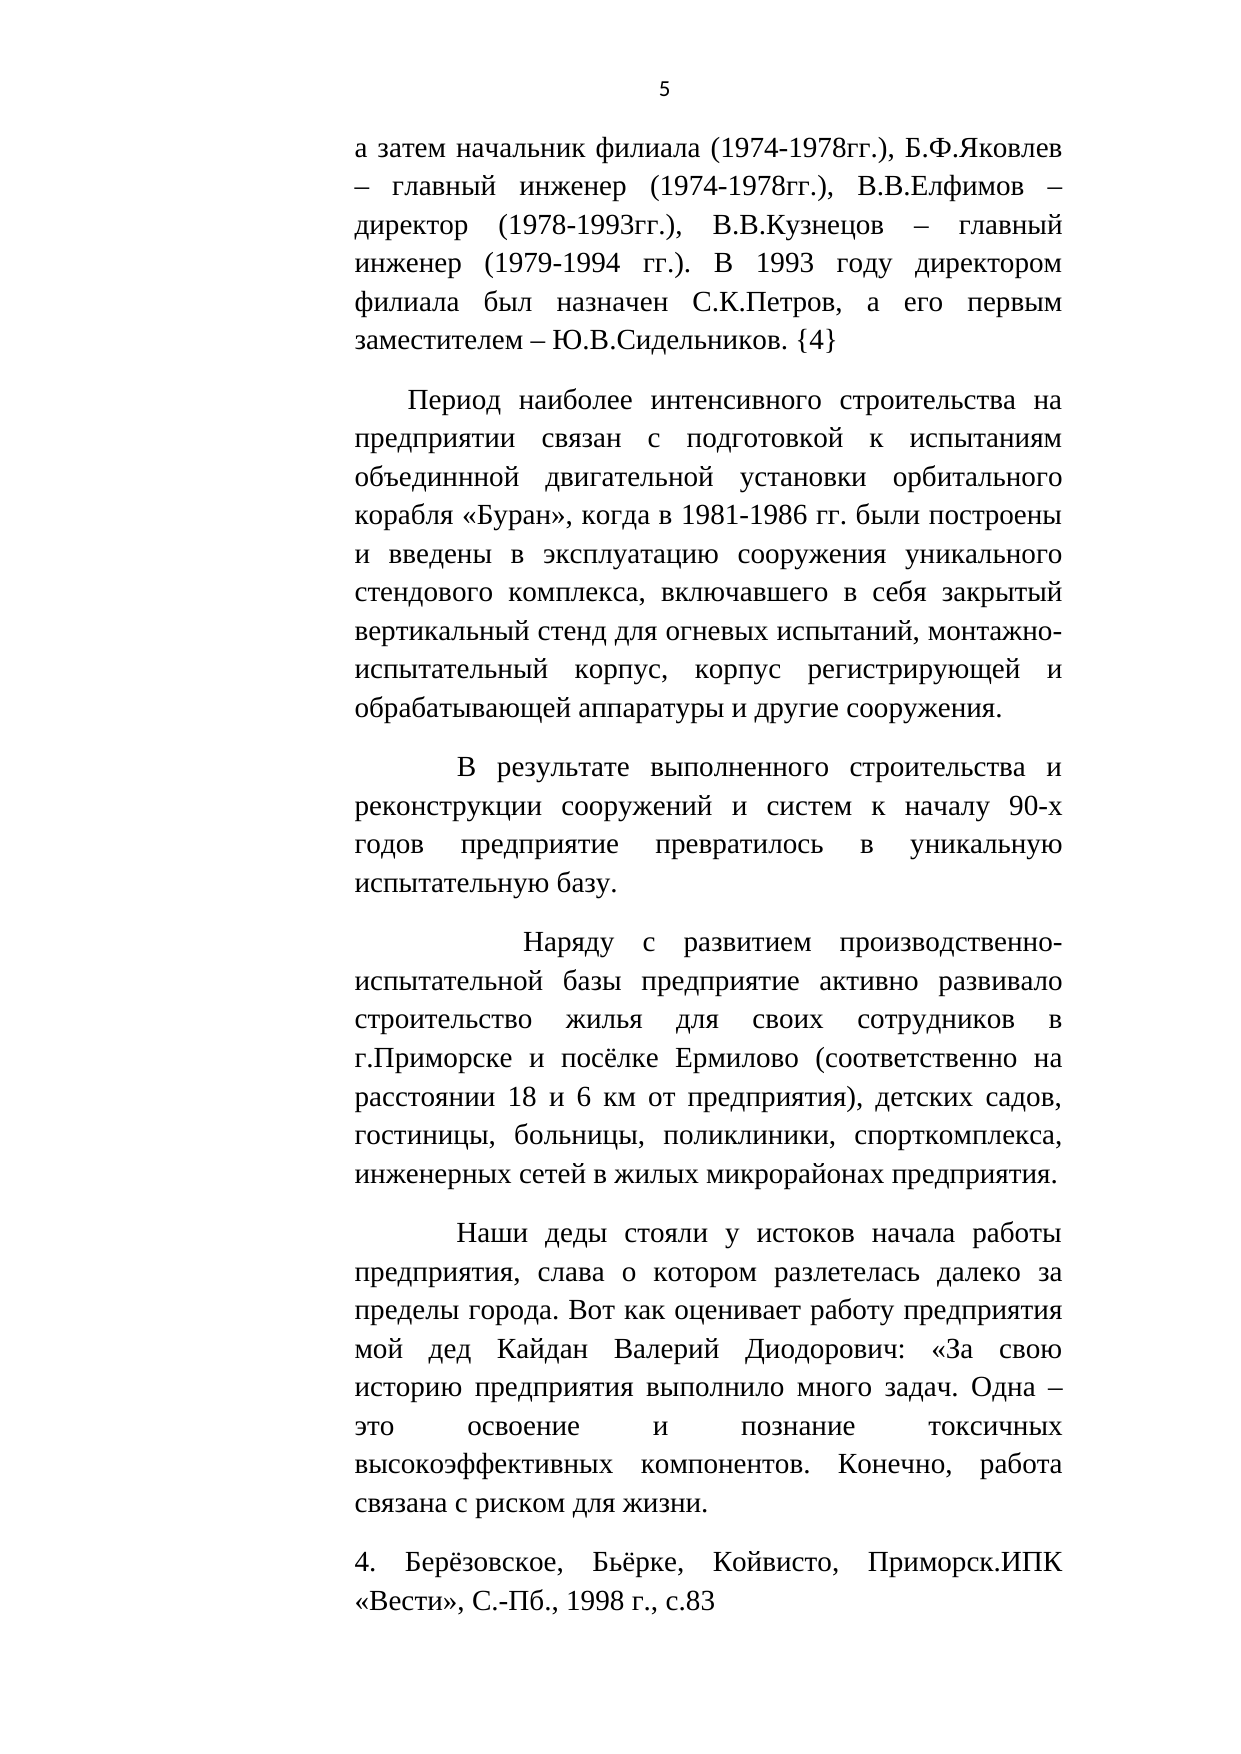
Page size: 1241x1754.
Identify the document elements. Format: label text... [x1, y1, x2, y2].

text В результате выполненного строительства и реконструкции сооружений и систем к началу 90-х годов предприятие превратилось в уникальную испытательную базу. [354, 749, 1063, 899]
text Период наиболее интенсивного строительства на предприятии связан с подготовкой к испытаниям объединнной двигательной установки орбитального корабля «Буран», когда в 1981-1986 гг. были построены и введены в эксплуатацию сооружения уникального стендового комплекса, включавшего в себя закрытый вертикальный стенд для огневых испытаний, монтажно-испытательный корпус, корпус регистрирующей и обрабатывающей аппаратуры и другие сооружения. [354, 382, 1063, 724]
text а затем начальник филиала (1974-1978гг.), Б.Ф.Яковлев – главный инженер (1974-1978гг.), В.В.Елфимов – директор (1978-1993гг.), В.В.Кузнецов – главный инженер (1979-1994 гг.). В 1993 году директором филиала был назначен С.К.Петров, а его первым заместителем – Ю.В.Сидельников. {4} [354, 130, 1063, 356]
text Наряду с развитием производственно-испытательной базы предприятие активно развивало строительство жилья для своих сотрудников в г.Приморске и посёлке Ермилово (соответственно на расстоянии 18 и 6 км от предприятия), детских садов, гостиницы, больницы, поликлиники, спорткомплекса, инженерных сетей в жилых микрорайонах предприятия. [354, 924, 1063, 1189]
text Наши деды стояли у истоков начала работы предприятия, слава о котором разлетелась далеко за пределы города. Вот как оценивает работу предприятия мой дед Кайдан Валерий Диодорович: «За свою историю предприятия выполнило много задач. Одна – это освоение и познание токсичных высокоэффективных компонентов. Конечно, работа связана с риском для жизни. [354, 1215, 1063, 1518]
text 4. Берёзовское, Бьёрке, Койвисто, Приморск.ИПК «Вести», С.-Пб., 1998 г., с.83 [354, 1544, 1063, 1616]
